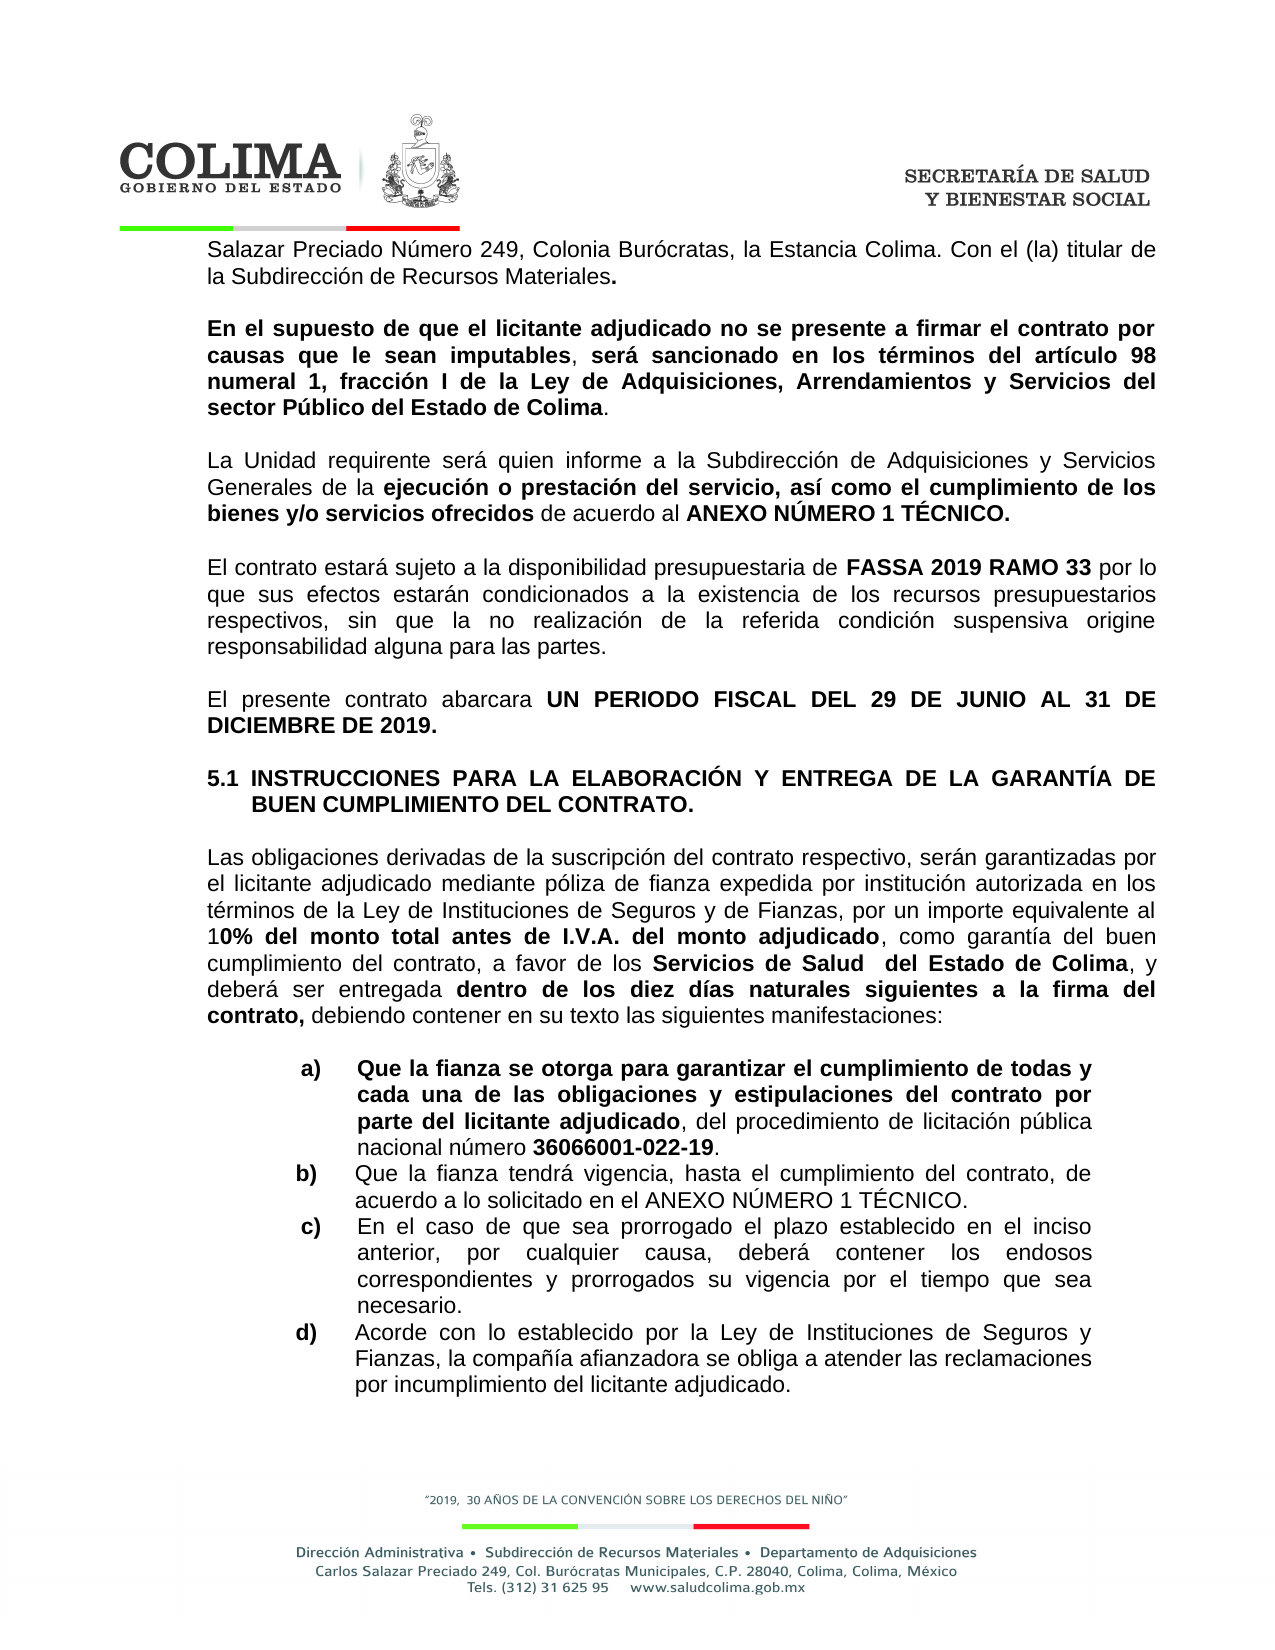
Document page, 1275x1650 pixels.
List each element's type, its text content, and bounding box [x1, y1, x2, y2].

text a) Que la fianza se otorga para garantizar el cumplimiento de todas y cada una de las obligaciones y estipulaciones del contrato por parte del licitante adjudicado, del procedimiento de licitación pública nacional número 36066001-022-19. [301, 1055, 1092, 1160]
text c) En el caso de que sea prorrogado el plazo establecido en el inciso anterior, por cualquier causa, deberá contener los endosos correspondientes y prorrogados su vigencia por el tiempo que sea necesario. [301, 1213, 1092, 1318]
text b) Que la fianza tendrá vigencia, hasta el cumplimiento del contrato, de acuerdo a lo solicitado en el ANEXO NÚMERO 1 TÉCNICO. [295, 1160, 1092, 1213]
picture [0, 1462, 1275, 1622]
text La Unidad requirente será quien informe a la Subdirección de Adquisiciones y Servicios Generales de la ejecución o prestación del servicio, así como el cumplimiento de los bienes y/o servicios ofrecidos de acuerdo al ANEXO NÚMERO 1 TÉCNICO. [207, 447, 1157, 526]
text En el supuesto de que el licitante adjudicado no se presente a firmar el contrato por causas que le sean imputables, será sancionado en los términos del artículo 98 numeral 1, fracción I de la Ley de Adquisiciones, Arrendamientos y Servicios del sector Público del Estado de Colima. [207, 315, 1157, 421]
picture [3, 29, 1267, 255]
text 5.1 INSTRUCCIONES PARA LA ELABORACIÓN Y ENTREGA DE LA GARANTÍA DE BUEN CUMPLIMIENTO DEL CONTRATO. [207, 765, 1157, 818]
text El contrato estará sujeto a la disponibilidad presupuestaria de FASSA 2019 RAMO 33 por lo que sus efectos estarán condicionados a la existencia de los recursos presupuestarios respectivos, sin que la no realización de la referida condición suspensiva origine responsabilidad alguna para las partes. [207, 554, 1157, 659]
text Las obligaciones derivadas de la suscripción del contrato respectivo, serán garantizadas por el licitante adjudicado mediante póliza de fianza expedida por institución autorizada en los términos de la Ley de Instituciones de Seguros y de Fianzas, por un importe equivalente al 10% del monto total antes de I.V.A. del monto adjudicado, como garantía del buen cumplimiento del contrato, a favor de los Servicios de Salud del Estado de Colima, y deberá ser entregada dentro de los diez días naturales siguientes a la firma del contrato, debiendo contener en su texto las siguientes manifestaciones: [207, 844, 1157, 1028]
text d) Acorde con lo establecido por la Ley de Instituciones de Seguros y Fianzas, la compañía afianzadora se obliga a atender las reclamaciones por incumplimiento del licitante adjudicado. [295, 1318, 1092, 1397]
text El presente contrato abarcara UN PERIODO FISCAL DEL 29 DE JUNIO AL 31 DE DICIEMBRE DE 2019. [207, 686, 1157, 739]
